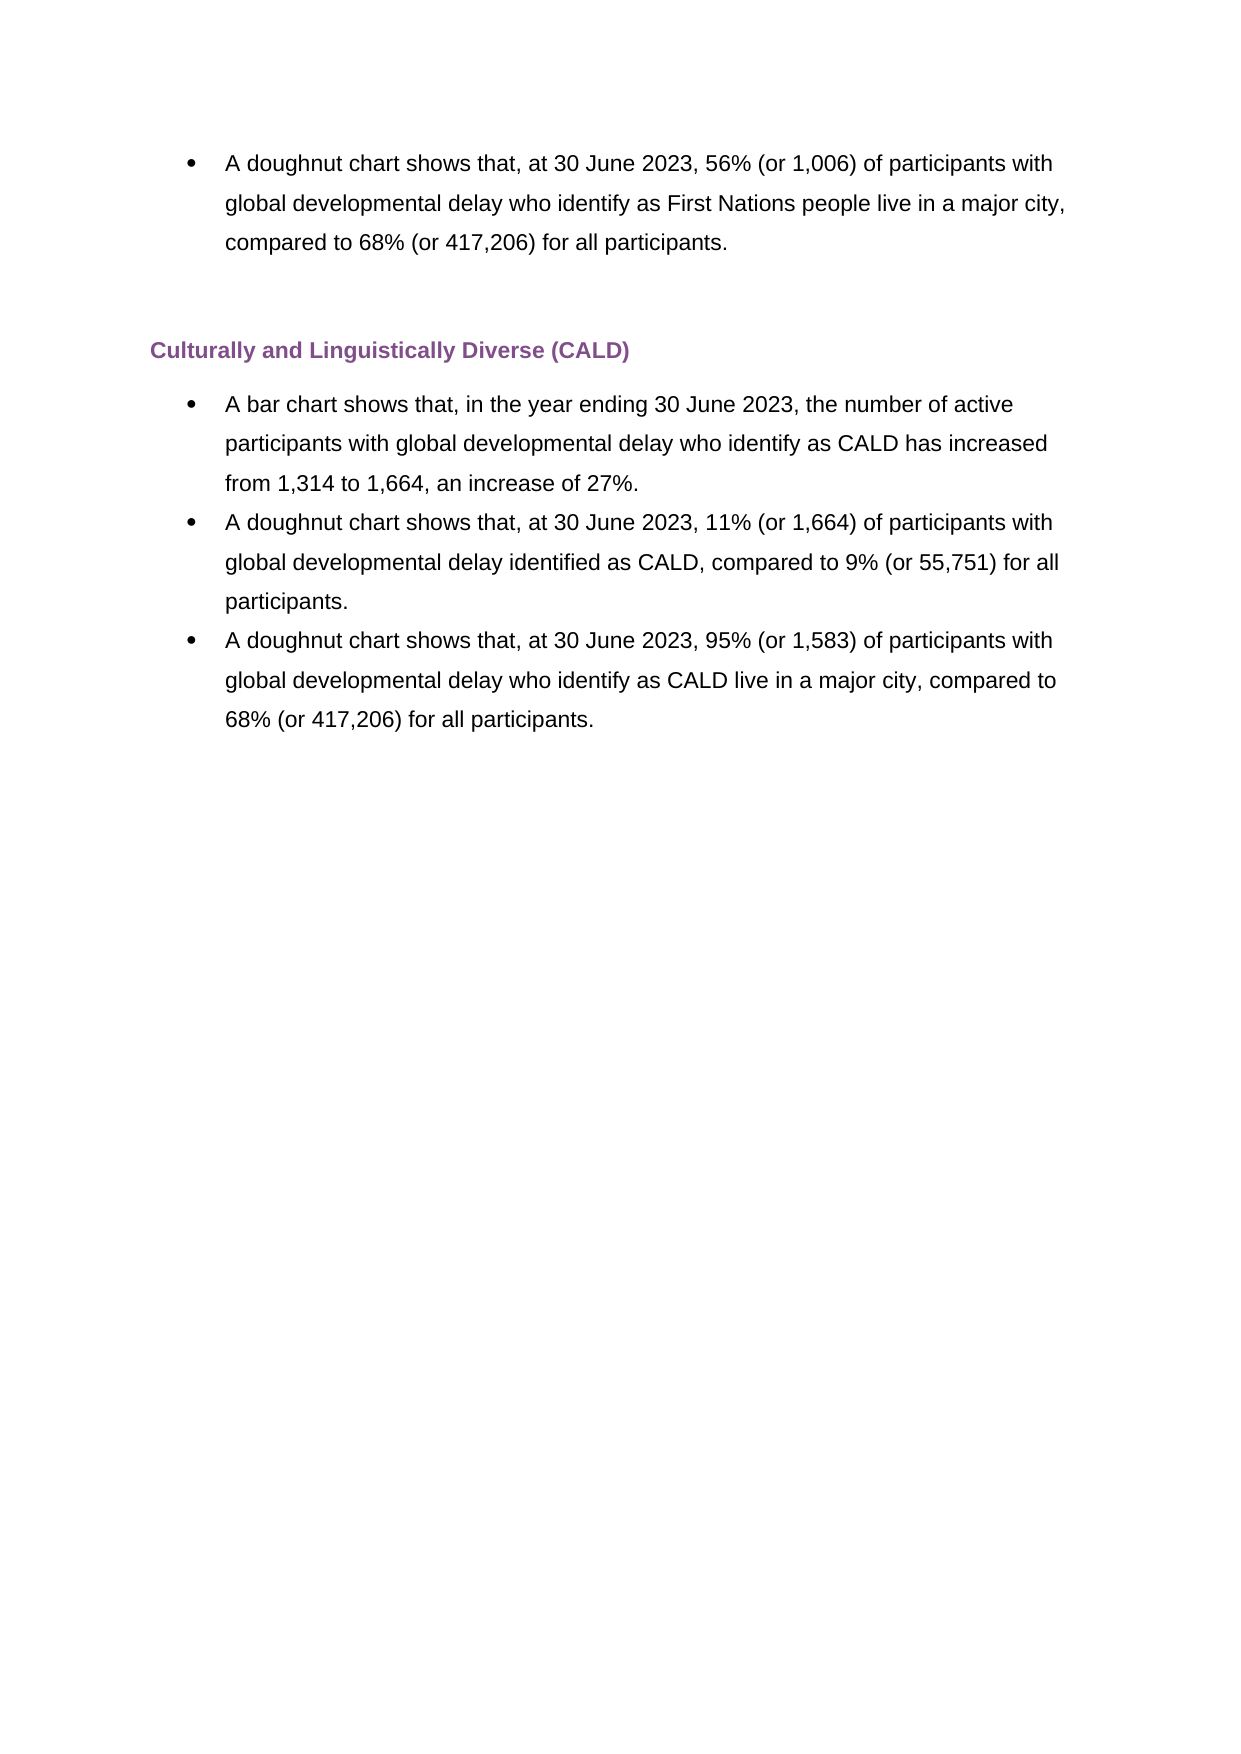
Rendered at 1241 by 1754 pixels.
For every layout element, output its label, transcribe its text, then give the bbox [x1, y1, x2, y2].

list A doughnut chart shows that, at 30 June 2023, 95% (or 1,583) of participants with global developmental delay who identify as CALD live in a major city, compared to 68% (or 417,206) for all participants. [187, 627, 1090, 733]
list A bar chart shows that, in the year ending 30 June 2023, the number of active participants with global developmental delay who identify as CALD has increased from 1,314 to 1,664, an increase of 27%. [187, 391, 1090, 496]
list A doughnut chart shows that, at 30 June 2023, 11% (or 1,664) of participants with global developmental delay identified as CALD, compared to 9% (or 55,751) for all participants. [187, 509, 1090, 614]
list A doughnut chart shows that, at 30 June 2023, 56% (or 1,006) of participants with global developmental delay who identify as First Nations people live in a major city, compared to 68% (or 417,206) for all participants. [187, 150, 1090, 255]
subtitle Culturally and Linguistically Diverse (CALD) [150, 337, 1090, 363]
